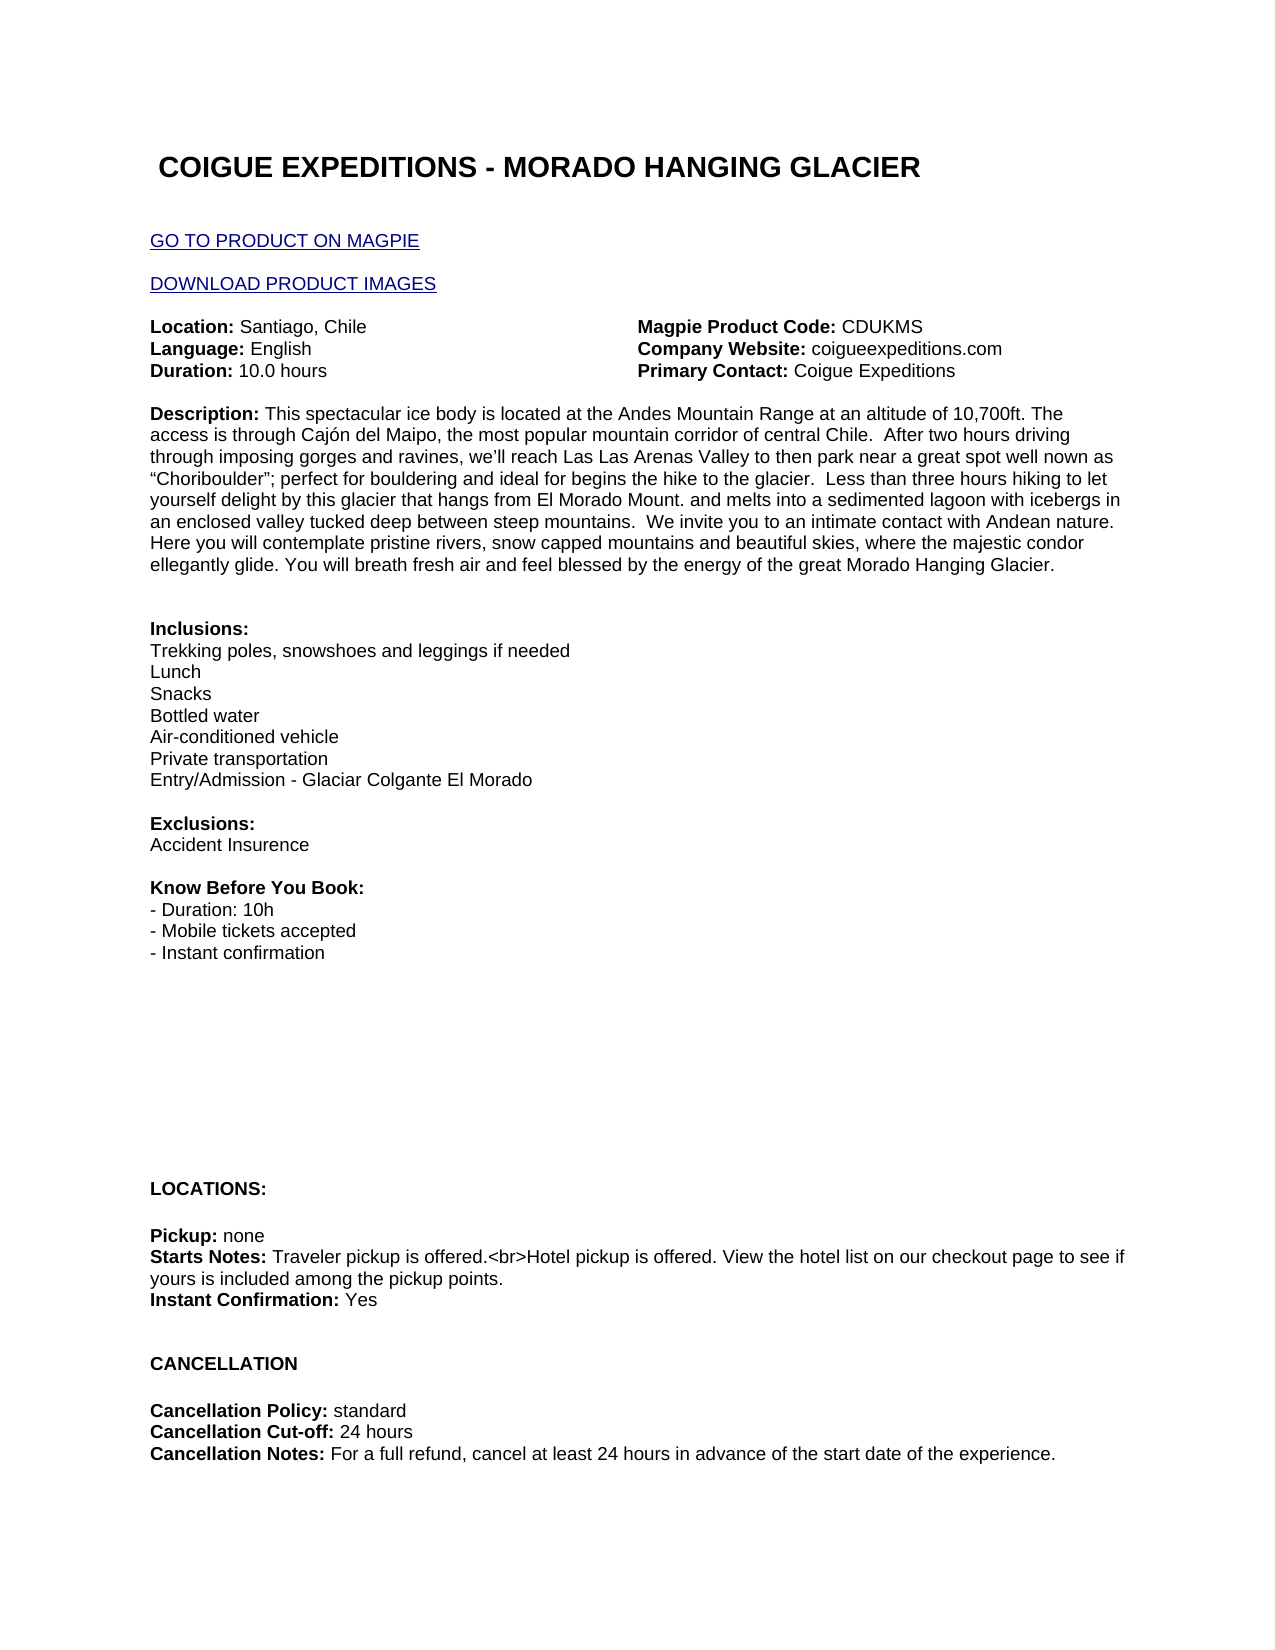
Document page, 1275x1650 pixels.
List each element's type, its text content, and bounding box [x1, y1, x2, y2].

table_header Location: Santiago, Chile Language: English Duration: 10.0 hours [139, 316, 626, 381]
subtitle Coigue Expeditions - Morado Hanging Glacier [150, 150, 1125, 183]
text Know Before You Book: [150, 877, 1125, 898]
text - Duration: 10h [150, 898, 1125, 920]
text Accident Insurence [150, 834, 1125, 855]
text Private transportation [150, 748, 1125, 769]
text - Instant confirmation [150, 942, 1125, 963]
text Cancellation Notes: For a full refund, cancel at least 24 hours in advance of the start date of the experience. [150, 1443, 1125, 1464]
text Cancellation Cut-off: 24 hours [150, 1421, 1125, 1443]
text Lunch [150, 661, 1125, 683]
text Snacks [150, 683, 1125, 704]
table_header Magpie Product Code: CDUKMS Company Website: coigueexpeditions.com Primary Contact: Coigue Expeditions [626, 316, 1114, 381]
text - Mobile tickets accepted [150, 920, 1125, 942]
subtitle Cancellation [150, 1353, 1125, 1375]
text Instant Confirmation: Yes [150, 1289, 1125, 1311]
text Pickup: none [150, 1224, 1125, 1246]
text Trekking poles, snowshoes and leggings if needed [150, 640, 1125, 661]
text Cancellation Policy: standard [150, 1399, 1125, 1421]
text Description: This spectacular ice body is located at the Andes Mountain Range at an altitude of 10,700ft. The access is through Cajón del Maipo, the most popular mountain corridor of central Chile. After two hours driving through imposing gorges and ravines, we’ll reach Las Las Arenas Valley to then park near a great spot well nown as “Choriboulder”; perfect for bouldering and ideal for begins the hike to the glacier. Less than three hours hiking to let yourself delight by this glacier that hangs from El Morado Mount. and melts into a sedimented lagoon with icebergs in an enclosed valley tucked deep between steep mountains. We invite you to an intimate contact with Andean nature. Here you will contemplate pristine rivers, snow capped mountains and beautiful skies, where the majestic condor ellegantly glide. You will breath fresh air and feel blessed by the energy of the great Morado Hanging Glacier. [150, 403, 1125, 575]
text Entry/Admission - Glaciar Colgante El Morado [150, 769, 1125, 791]
text Bottled water [150, 704, 1125, 726]
text Starts Notes: Traveler pickup is offered.<br>Hotel pickup is offered. View the hotel list on our checkout page to see if yours is included among the pickup points. [150, 1246, 1125, 1289]
text Exclusions: [150, 812, 1125, 834]
text GO TO PRODUCT ON MAGPIE [150, 230, 1125, 252]
text Inclusions: [150, 618, 1125, 640]
text Air-conditioned vehicle [150, 726, 1125, 748]
text DOWNLOAD PRODUCT IMAGES [150, 273, 1125, 295]
subtitle Locations: [150, 1178, 1125, 1200]
